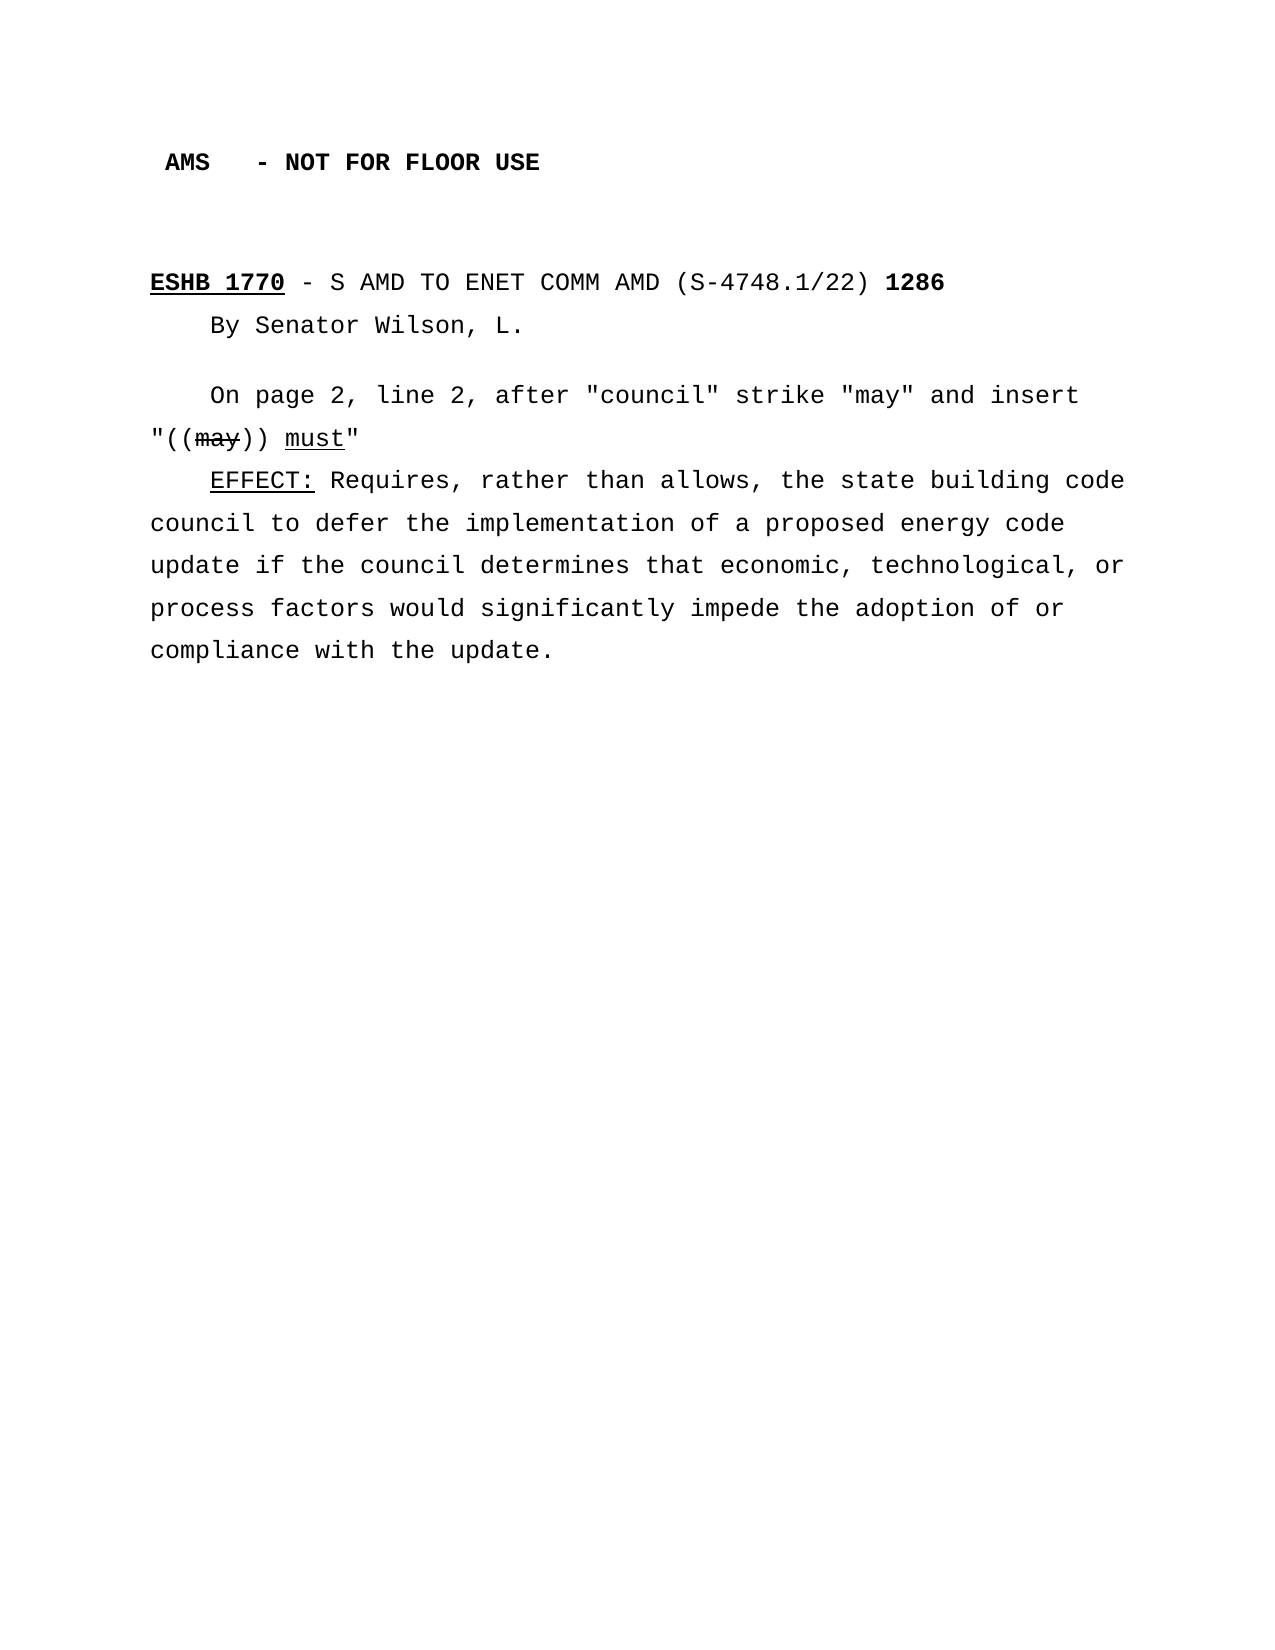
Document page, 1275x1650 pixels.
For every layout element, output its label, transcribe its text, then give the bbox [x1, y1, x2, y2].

text ESHB 1770 - S AMD TO ENET COMM AMD (S-4748.1/22) 1286 [150, 257, 1125, 299]
text By Senator Wilson, L. [150, 299, 1125, 342]
text On page 2, line 2, after "council" strike "may" and insert "((may)) must" [150, 370, 1125, 455]
text EFFECT: Requires, rather than allows, the state building code council to defer the implementation of a proposed energy code update if the council determines that economic, technological, or process factors would significantly impede the adoption of or compliance with the update. [150, 455, 1125, 667]
text AMS - NOT FOR FLOOR USE [150, 150, 1125, 178]
